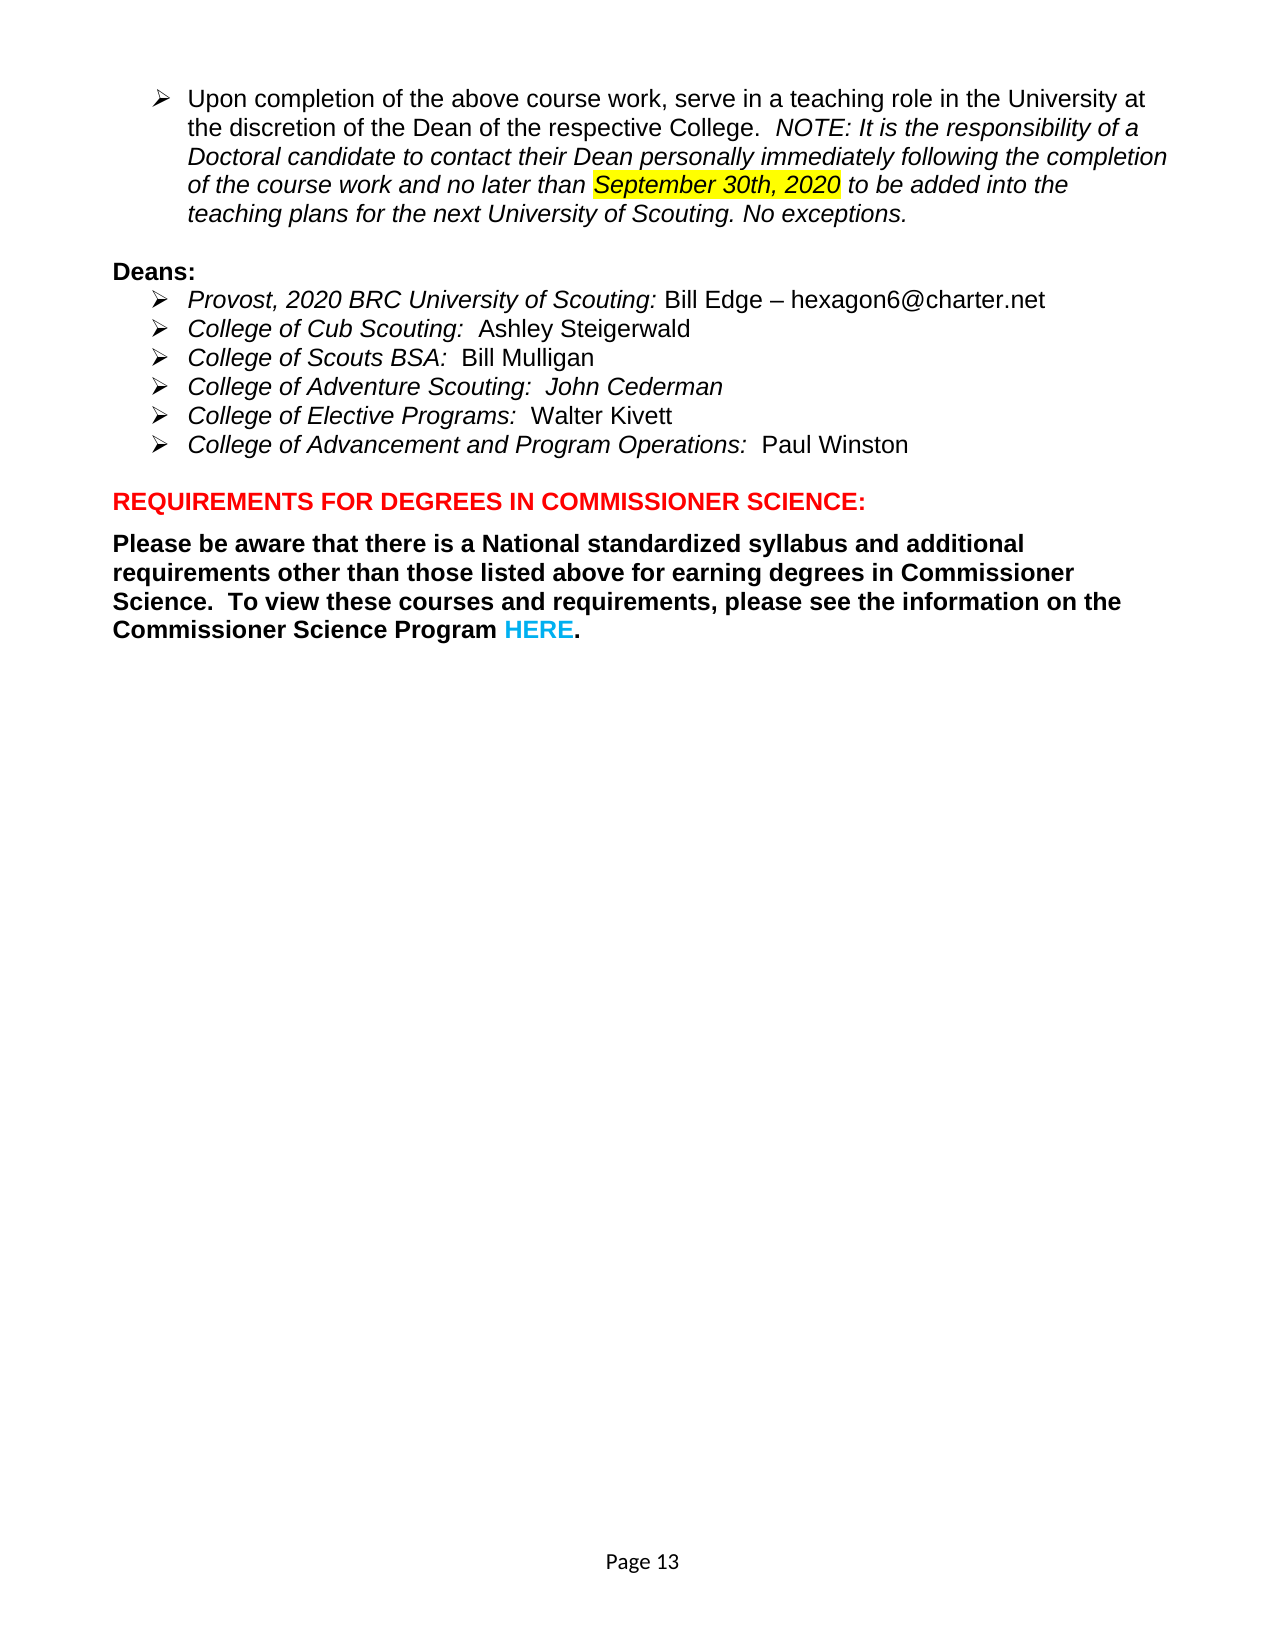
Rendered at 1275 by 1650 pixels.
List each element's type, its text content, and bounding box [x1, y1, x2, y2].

list Upon completion of the above course work, serve in a teaching role in the University at the discretion of the Dean of the respective College. NOTE: It is the responsibility of a Doctoral candidate to contact their Dean personally immediately following the completion of the course work and no later than September 30th, 2020 to be added into the teaching plans for the next University of Scouting. No exceptions. [150, 84, 1171, 228]
list College of Scouts BSA: Bill Mulligan [150, 343, 1171, 372]
list College of Elective Programs: Walter Kivett [150, 401, 1171, 429]
text Deans: [112, 257, 1171, 285]
list College of Advancement and Program Operations: Paul Winston [150, 429, 1171, 458]
text Please be aware that there is a National standardized syllabus and additional requirements other than those listed above for earning degrees in Commissioner Science. To view these courses and requirements, please see the information on the Commissioner Science Program HERE. [112, 529, 1171, 644]
list Provost, 2020 BRC University of Scouting: Bill Edge – hexagon6@charter.net [150, 285, 1171, 314]
list College of Adventure Scouting: John Cederman [150, 372, 1171, 401]
text REQUIREMENTS FOR DEGREES IN COMMISSIONER SCIENCE: [112, 487, 1171, 516]
list College of Cub Scouting: Ashley Steigerwald [150, 314, 1171, 343]
